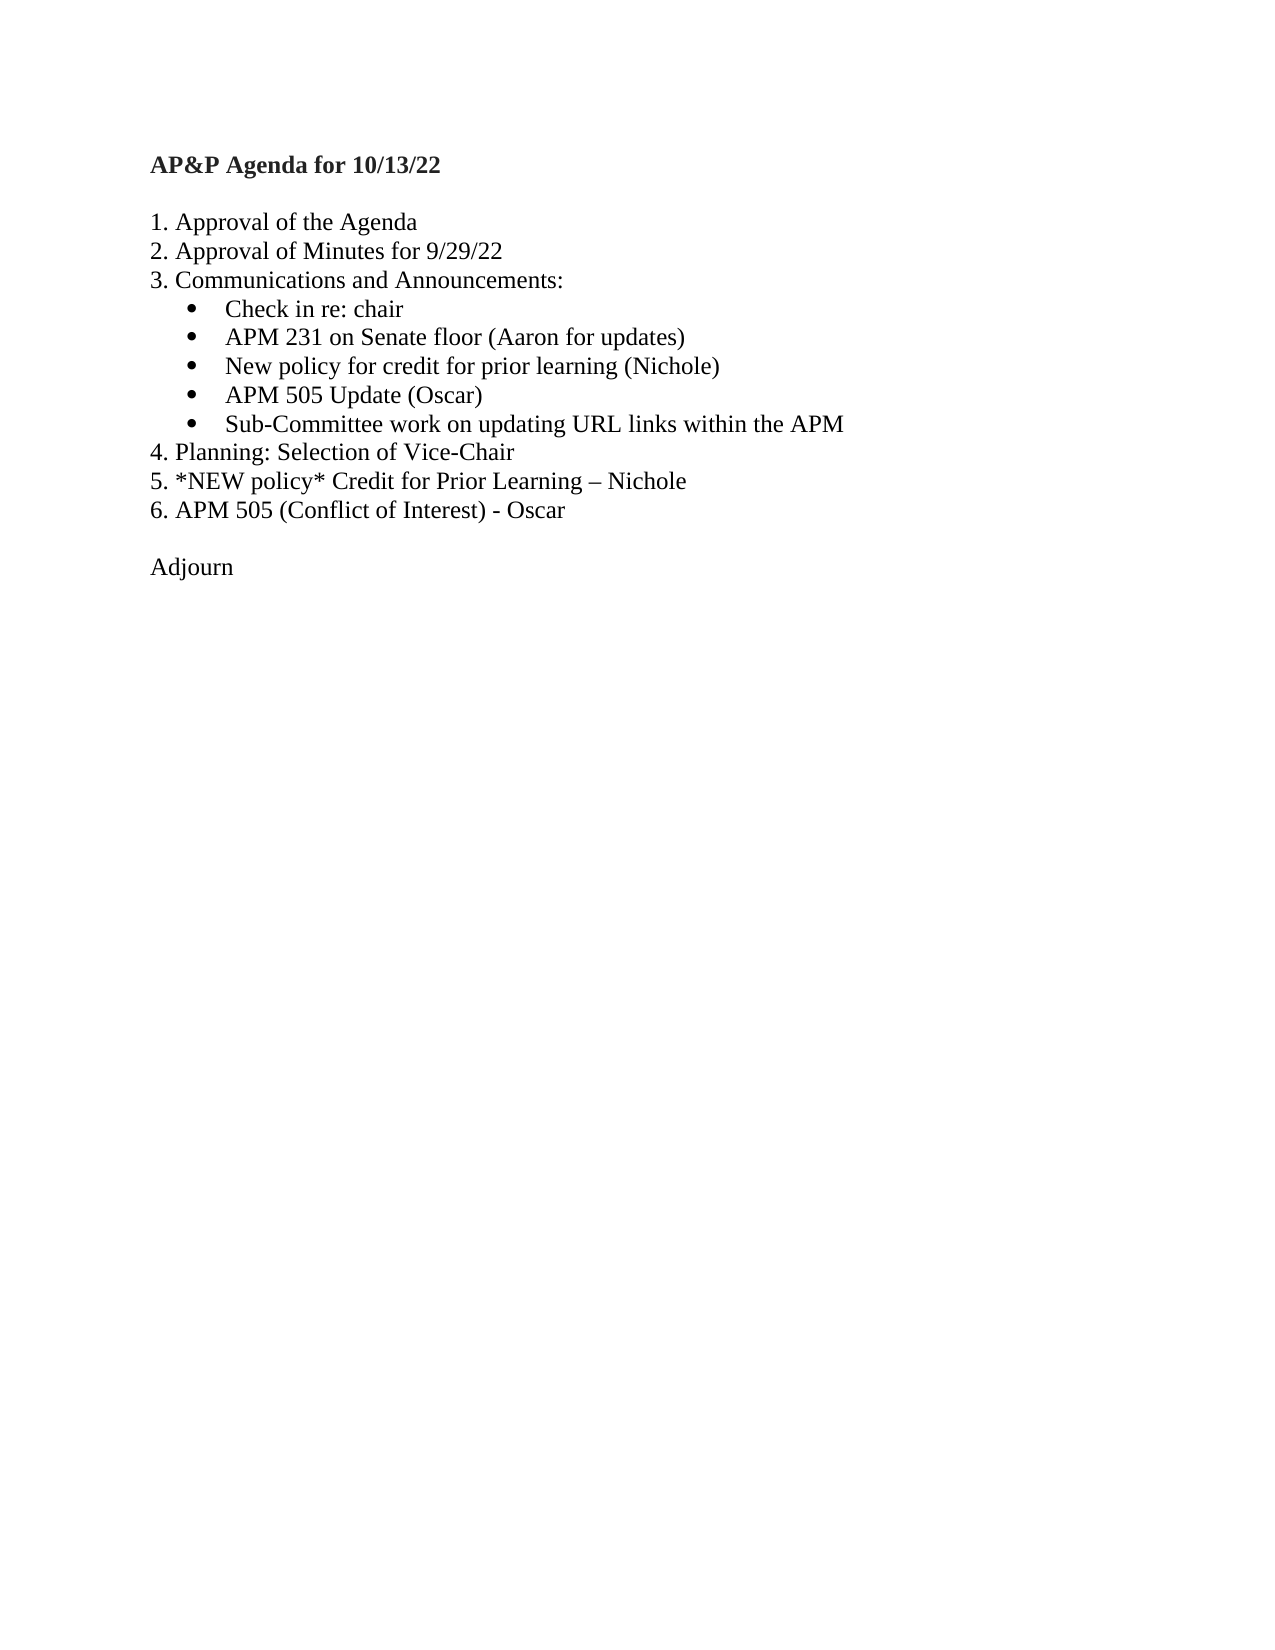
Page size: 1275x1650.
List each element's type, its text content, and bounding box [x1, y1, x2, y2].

text 2. Approval of Minutes for 9/29/22 [150, 236, 1125, 265]
list APM 231 on Senate floor (Aaron for updates) [187, 322, 1125, 351]
list APM 505 Update (Oscar) [187, 380, 1125, 409]
text Adjourn [150, 552, 1125, 581]
list Check in re: chair [187, 294, 1125, 322]
text AP&P Agenda for 10/13/22 [150, 150, 1125, 179]
text 3. Communications and Announcements: [150, 265, 1125, 294]
text 5. *NEW policy* Credit for Prior Learning – Nichole [150, 466, 1125, 495]
text 4. Planning: Selection of Vice-Chair [150, 437, 1125, 466]
text 1. Approval of the Agenda [150, 207, 1125, 236]
text 6. APM 505 (Conflict of Interest) - Oscar [150, 495, 1125, 524]
list New policy for credit for prior learning (Nichole) [187, 351, 1125, 380]
list Sub-Committee work on updating URL links within the APM [187, 409, 1125, 437]
